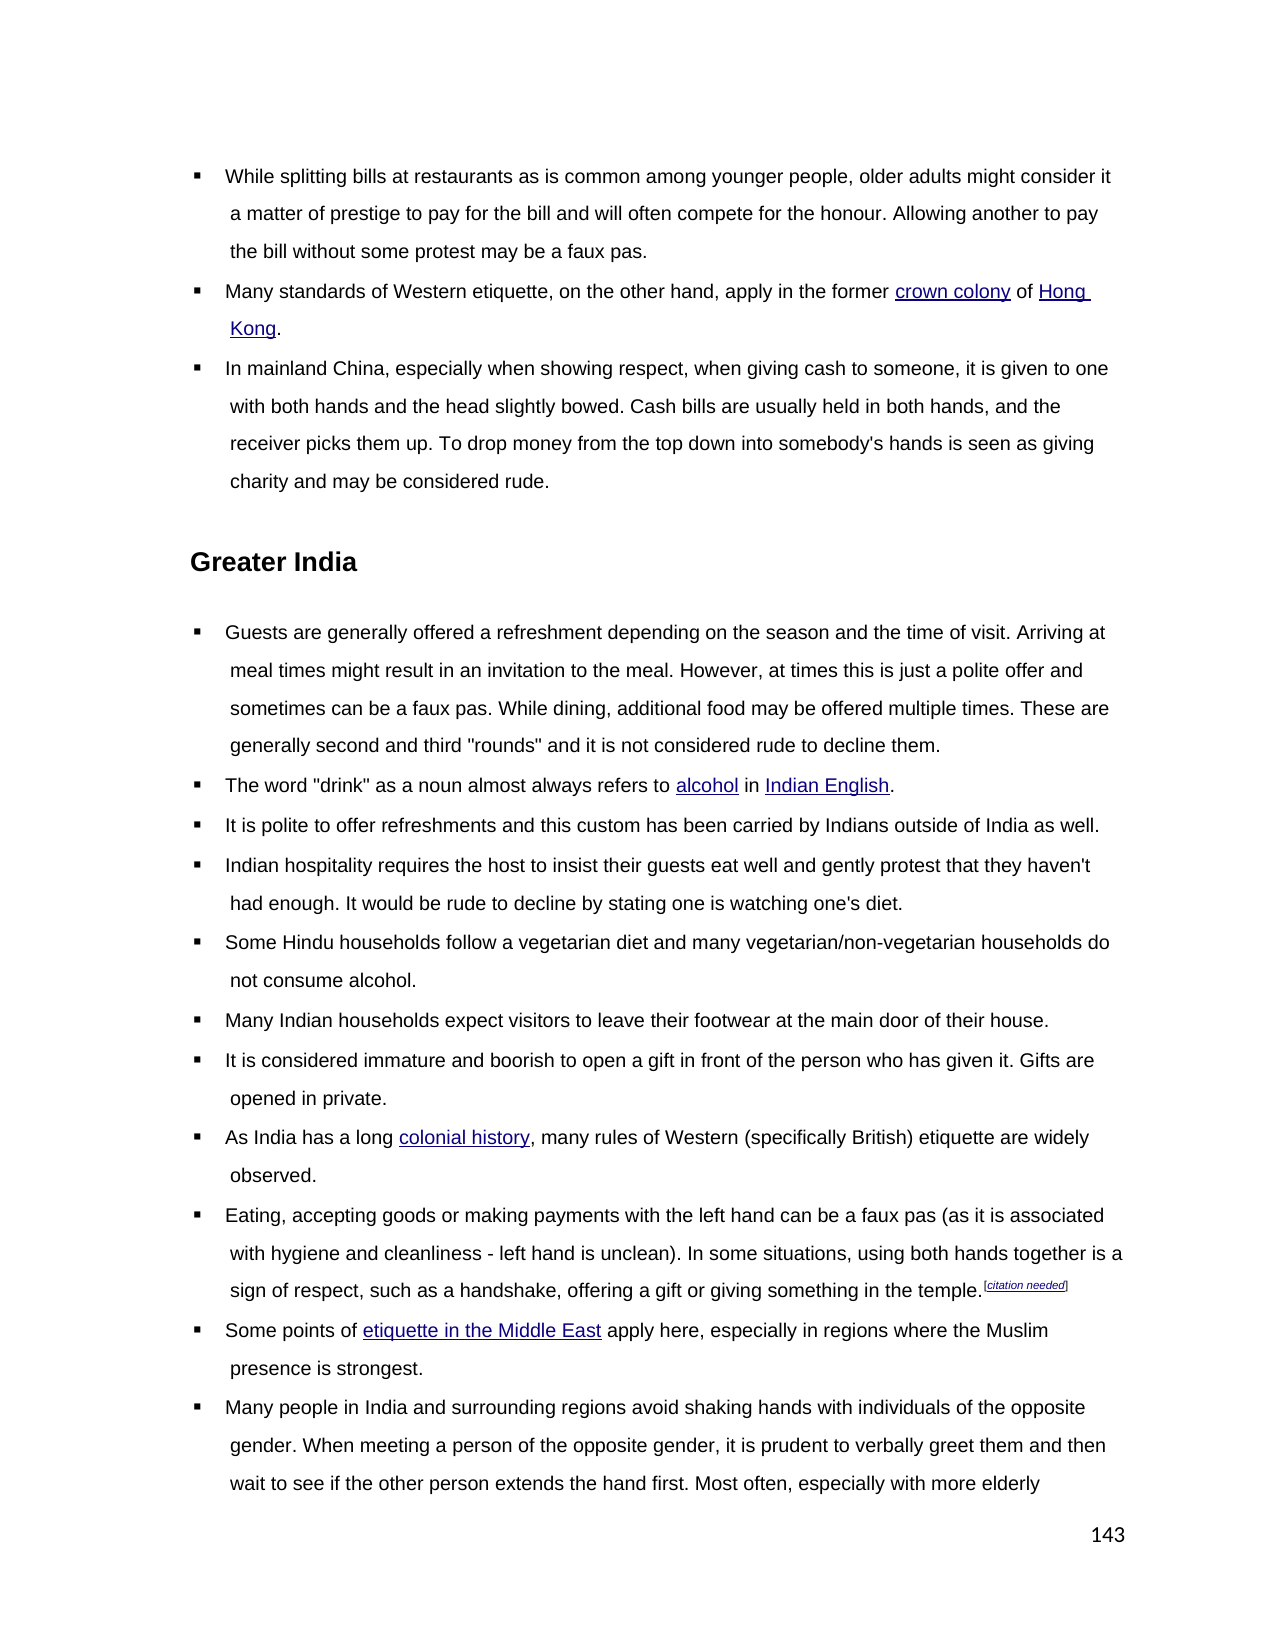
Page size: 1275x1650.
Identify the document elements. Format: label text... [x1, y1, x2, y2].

list Many standards of Western etiquette, on the other hand, apply in the former crown colony of Hong Kong. [192, 265, 1125, 340]
list Some points of etiquette in the Middle East apply here, especially in regions where the Muslim presence is strongest. [192, 1304, 1125, 1379]
list Eating, accepting goods or making payments with the left hand can be a faux pas (as it is associated with hygiene and cleanliness - left hand is unclean). In some situations, using both hands together is a sign of respect, such as a handshake, offering a gift or giving something in the temple.[citation needed] [192, 1189, 1125, 1302]
list It is considered immature and boorish to open a gift in front of the person who has given it. Gifts are opened in private. [192, 1034, 1125, 1109]
list Indian hospitality requires the host to insist their guests eat well and gently protest that they haven't had enough. It would be rude to decline by stating one is watching one's diet. [192, 839, 1125, 914]
list Many Indian households expect visitors to leave their footwear at the main door of their house. [192, 994, 1125, 1032]
list Some Hindu households follow a vegetarian diet and many vegetarian/non-vegetarian households do not consume alcohol. [192, 917, 1125, 992]
list It is polite to offer refreshments and this custom has been carried by Indians outside of India as well. [192, 799, 1125, 837]
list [192, 1382, 1125, 1494]
list In mainland China, especially when showing respect, when giving cash to someone, it is given to one with both hands and the head slightly bowed. Cash bills are usually held in both hands, and the receiver picks them up. To drop money from the top down into somebody's hands is seen as giving charity and may be considered rude. [192, 342, 1125, 492]
list While splitting bills at restaurants as is common among younger people, older adults might consider it a matter of prestige to pay for the bill and will often compete for the honour. Allowing another to pay the bill without some protest may be a faux pas. [192, 150, 1125, 262]
subtitle Greater India [190, 540, 1125, 577]
list The word "drink" as a noun almost always refers to alcohol in Indian English. [192, 759, 1125, 797]
list Guests are generally offered a refreshment depending on the season and the time of visit. Arriving at meal times might result in an invitation to the meal. However, at times this is just a polite offer and sometimes can be a faux pas. While dining, additional food may be offered multiple times. These are generally second and third "rounds" and it is not considered rude to decline them. [192, 607, 1125, 757]
list As India has a long colonial history, many rules of Western (specifically British) etiquette are widely observed. [192, 1112, 1125, 1187]
